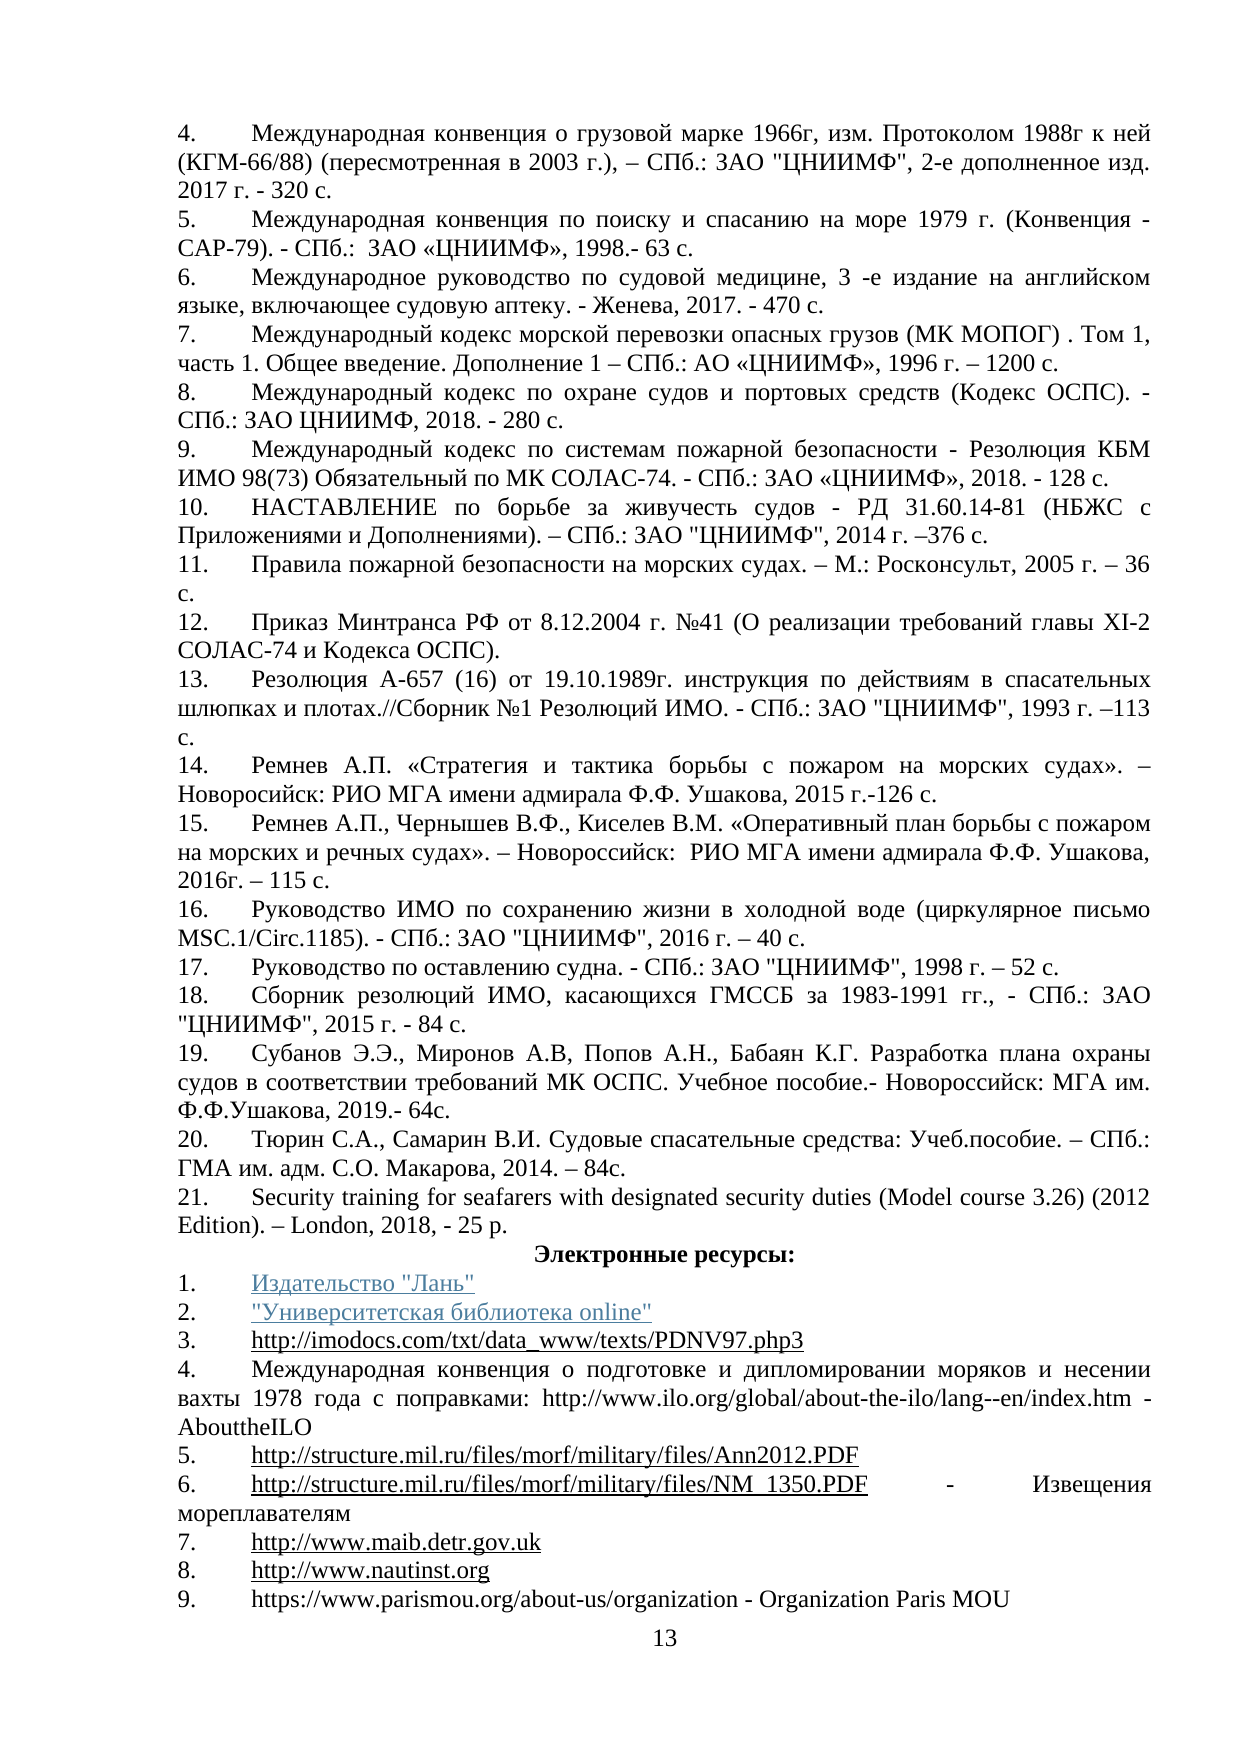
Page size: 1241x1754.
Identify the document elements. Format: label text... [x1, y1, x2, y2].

list http://structure.mil.ru/files/morf/military/files/Ann2012.PDF [177, 1441, 1152, 1469]
list http://structure.mil.ru/files/morf/military/files/NM_1350.PDF - Извещения мореплавателям [177, 1469, 1152, 1527]
list Тюрин С.А., Самарин В.И. Судовые спасательные средства: Учеб.пособие. – СПб.: ГМА им. адм. С.О. Макарова, 2014. – 84с. [177, 1124, 1152, 1182]
list http://imodocs.com/txt/data_www/texts/PDNV97.php3 [177, 1326, 1152, 1354]
list Резолюция А-657 (16) от 19.10.1989г. инструкция по действиям в спасательных шлюпках и плотах.//Сборник №1 Резолюций ИМО. - СПб.: ЗАО "ЦНИИМФ", 1993 г. –113 с. [177, 664, 1152, 751]
list Международное руководство по судовой медицине, 3 -е издание на английском языке, включающее судовую аптеку. - Женева, 2017. - 470 с. [177, 262, 1152, 319]
list Издательство "Лань" [177, 1268, 1152, 1297]
list Руководство по оставлению судна. - СПб.: ЗАО "ЦНИИМФ", 1998 г. – 52 c. [177, 952, 1152, 981]
list НАСТАВЛЕНИЕ по борьбе за живучесть судов - РД 31.60.14-81 (НБЖС с Приложениями и Дополнениями). – СПб.: ЗАО "ЦНИИМФ", 2014 г. –376 с. [177, 492, 1152, 549]
list http://www.nautinst.org [177, 1556, 1152, 1584]
list Международная конвенция по поиску и спасанию на море 1979 г. (Конвенция -САР-79). - СПб.: ЗАО «ЦНИИМФ», 1998.- 63 с. [177, 204, 1152, 262]
list Ремнев А.П., Чернышев В.Ф., Киселев В.М. «Оперативный план борьбы с пожаром на морских и речных судах». – Новороссийск: РИО МГА имени адмирала Ф.Ф. Ушакова, 2016г. – 115 с. [177, 808, 1152, 894]
list Международный кодекс по системам пожарной безопасности - Резолюция КБМ ИМО 98(73) Обязательный по МК СОЛАС-74. - СПб.: ЗАО «ЦНИИМФ», 2018. - 128 с. [177, 434, 1152, 492]
list Правила пожарной безопасности на морских судах. – М.: Росконсульт, 2005 г. – 36 с. [177, 549, 1152, 607]
list Ремнев А.П. «Стратегия и тактика борьбы с пожаром на морских судах». – Новоросийск: РИО МГА имени адмирала Ф.Ф. Ушакова, 2015 г.-126 c. [177, 751, 1152, 808]
list Международный кодекс морской перевозки опасных грузов (МК МОПОГ) . Том 1, часть 1. Общее введение. Дополнение 1 – СПб.: АО «ЦНИИМФ», 1996 г. – 1200 с. [177, 319, 1152, 377]
list Международная конвенция о подготовке и дипломировании моряков и несении вахты 1978 года с поправками: http://www.ilo.org/global/about-the-ilo/lang--en/index.htm - AbouttheILO [177, 1354, 1152, 1441]
list Субанов Э.Э., Миронов А.В, Попов А.Н., Бабаян К.Г. Разработка плана охраны судов в соответствии требований МК ОСПС. Учебное пособие.- Новороссийск: МГА им. Ф.Ф.Ушакова, 2019.- 64с. [177, 1038, 1152, 1124]
text Электронные ресурсы: [177, 1239, 1152, 1268]
list Международный кодекс по охране судов и портовых средств (Кодекс ОСПС). - СПб.: ЗАО ЦНИИМФ, 2018. - 280 c. [177, 377, 1152, 434]
list Security training for seafarers with designated security duties (Model course 3.26) (2012 Edition). – London, 2018, - 25 p. [177, 1182, 1152, 1239]
list http://www.maib.detr.gov.uk [177, 1527, 1152, 1556]
list Международная конвенция о грузовой марке 1966г, изм. Протоколом 1988г к ней (КГМ-66/88) (пересмотренная в 2003 г.), – СПб.: ЗАО "ЦНИИМФ", 2-е дополненное изд. 2017 г. - 320 с. [177, 118, 1152, 204]
list Руководство ИМО по сохранению жизни в холодной воде (циркулярное письмо MSC.1/Circ.1185). - СПб.: ЗАО "ЦНИИМФ", 2016 г. – 40 c. [177, 894, 1152, 952]
list Сборник резолюций ИМО, касающихся ГМССБ за 1983-1991 гг., - СПб.: ЗАО "ЦНИИМФ", 2015 г. - 84 с. [177, 981, 1152, 1038]
list https://www.parismou.org/about-us/organization - Organization Paris MOU [177, 1584, 1152, 1613]
list "Университетская библиотека online" [177, 1297, 1152, 1326]
list Приказ Минтранса РФ от 8.12.2004 г. №41 (О реализации требований главы XI-2 СОЛАС-74 и Кодекса ОСПС). [177, 607, 1152, 664]
